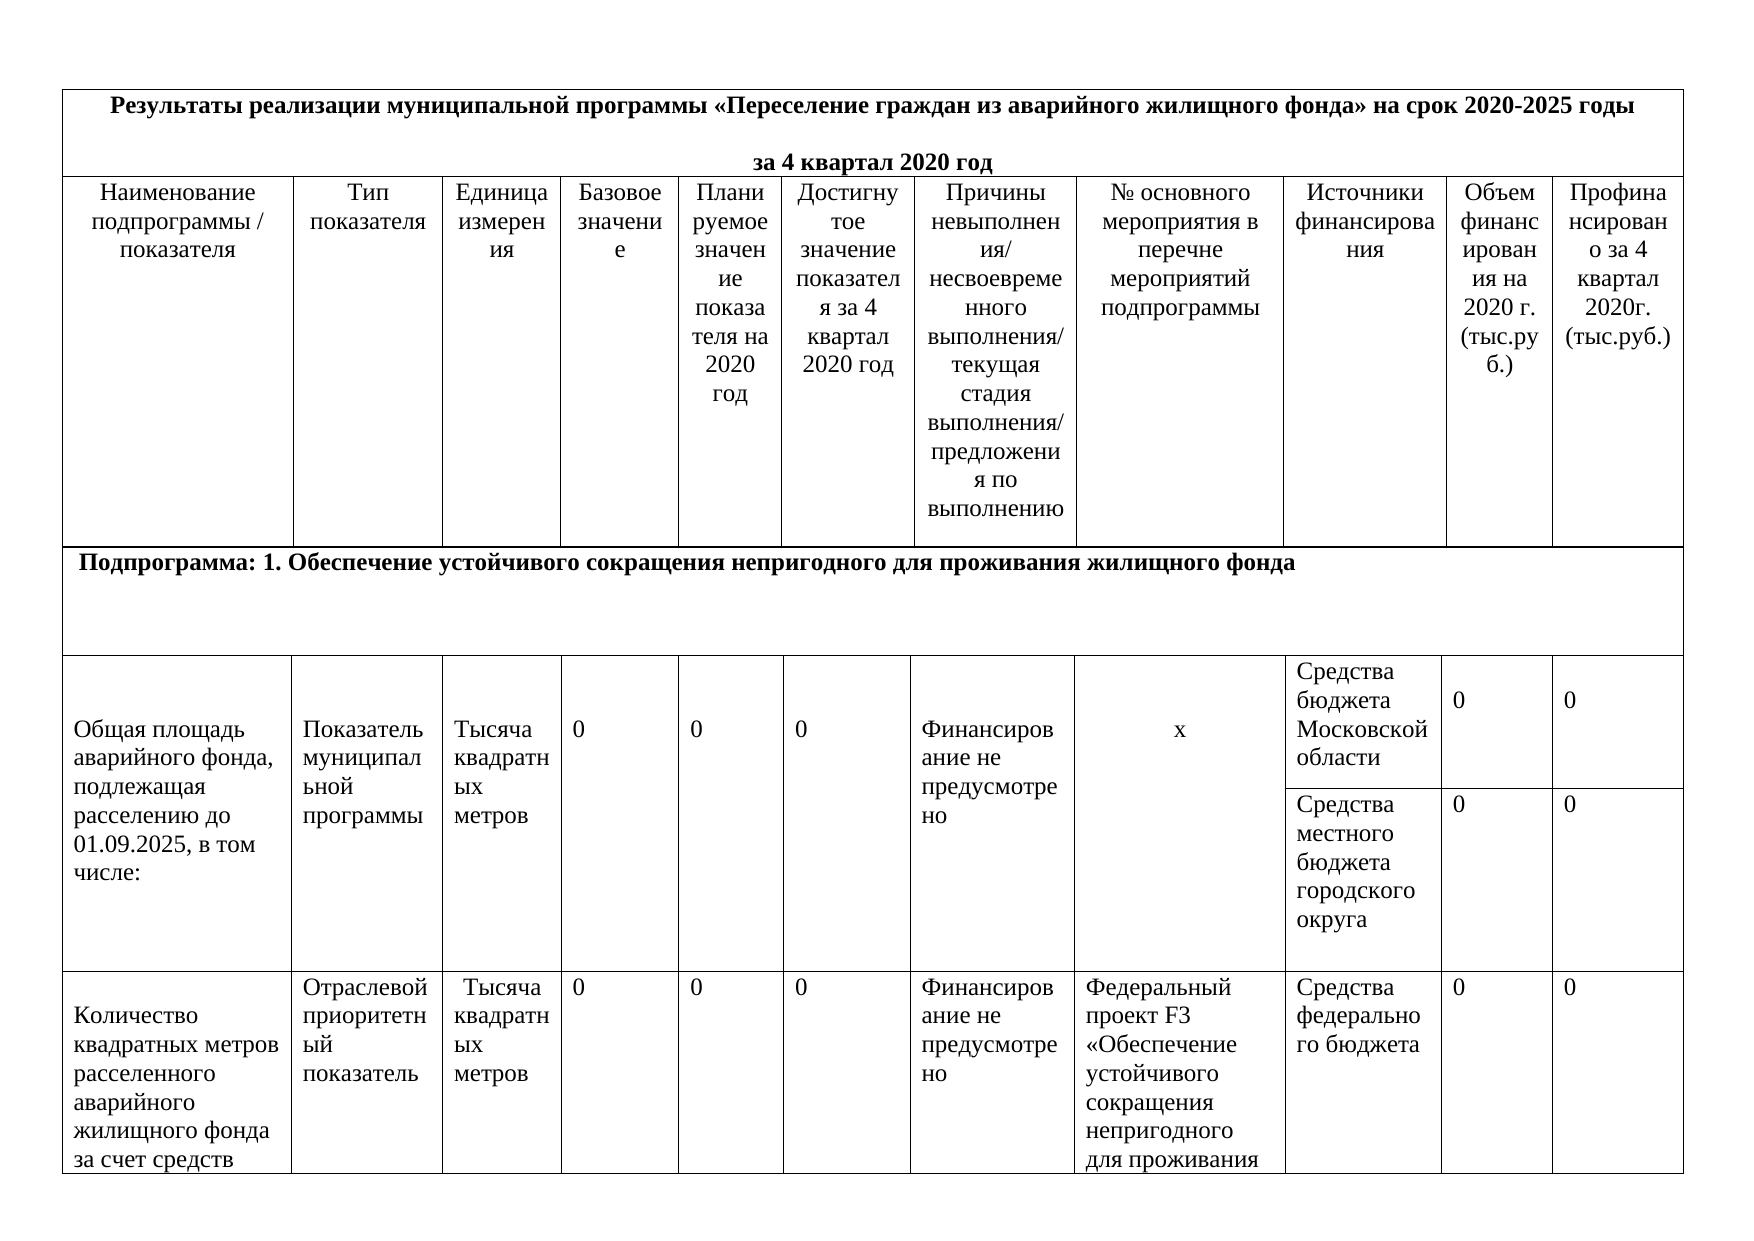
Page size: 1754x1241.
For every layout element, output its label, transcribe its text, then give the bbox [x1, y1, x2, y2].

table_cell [1286, 972, 1441, 1173]
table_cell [911, 972, 1074, 1173]
table_cell Объем финансирования на 2020 г. (тыс.руб.) [1447, 177, 1552, 546]
table_cell 0 [1442, 656, 1552, 788]
table_cell 0 [1553, 656, 1683, 788]
table_cell х [1075, 656, 1285, 971]
table_cell Причины невыполнения/ несвоевременного выполнения/текущая стадия выполнения/ предложения по выполнению [915, 177, 1076, 546]
table_cell Средства местного бюджета городского округа [1286, 789, 1441, 971]
table_cell Показатель муниципальной программы [292, 656, 442, 971]
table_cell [443, 972, 561, 1173]
table_cell Базовое значение [561, 177, 678, 546]
table_cell Единица измерения [443, 177, 560, 546]
table_cell 0 [679, 972, 783, 1173]
table_cell Финансирование не предусмотрено [911, 656, 1074, 971]
table_cell 0 [1553, 789, 1683, 971]
table_cell № основного мероприятия в перечне мероприятий подпрограммы [1077, 177, 1283, 546]
table_cell 0 [1553, 972, 1683, 1173]
table_cell 0 [679, 656, 783, 971]
table_cell Тысяча квадратных метров [443, 656, 561, 971]
table_cell 0 [562, 656, 678, 971]
table_cell Наименование подпрограммы / показателя [63, 177, 293, 546]
table_cell 0 [562, 972, 678, 1173]
table_cell Подпрограмма: 1. Обеспечение устойчивого сокращения непригодного для проживания жилищного фонда [63, 548, 1683, 655]
table_cell Общая площадь аварийного фонда, подлежащая расселению до 01.09.2025, в том числе: [63, 656, 291, 971]
table_header Результаты реализации муниципальной программы «Переселение граждан из аварийного жилищного фонда» на срок 2020-2025 годы за 4 квартал 2020 год [63, 90, 1683, 176]
table_cell 0 [1442, 972, 1552, 1173]
table_cell 0 [784, 972, 910, 1173]
table_cell Средства бюджета Московской области [1286, 656, 1441, 788]
table_cell 0 [784, 656, 910, 971]
table_cell Профинансировано за 4 квартал 2020г. (тыс.руб.) [1553, 177, 1683, 546]
table_cell Планируемое значение показателя на 2020 год [679, 177, 781, 546]
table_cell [1075, 972, 1285, 1173]
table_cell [63, 972, 291, 1173]
table_cell Источники финансирования [1284, 177, 1446, 546]
table_cell 0 [1442, 789, 1552, 971]
table_cell Достигнутое значение показателя за 4 квартал 2020 год [782, 177, 914, 546]
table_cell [292, 972, 442, 1173]
table_cell Тип показателя [294, 177, 442, 546]
